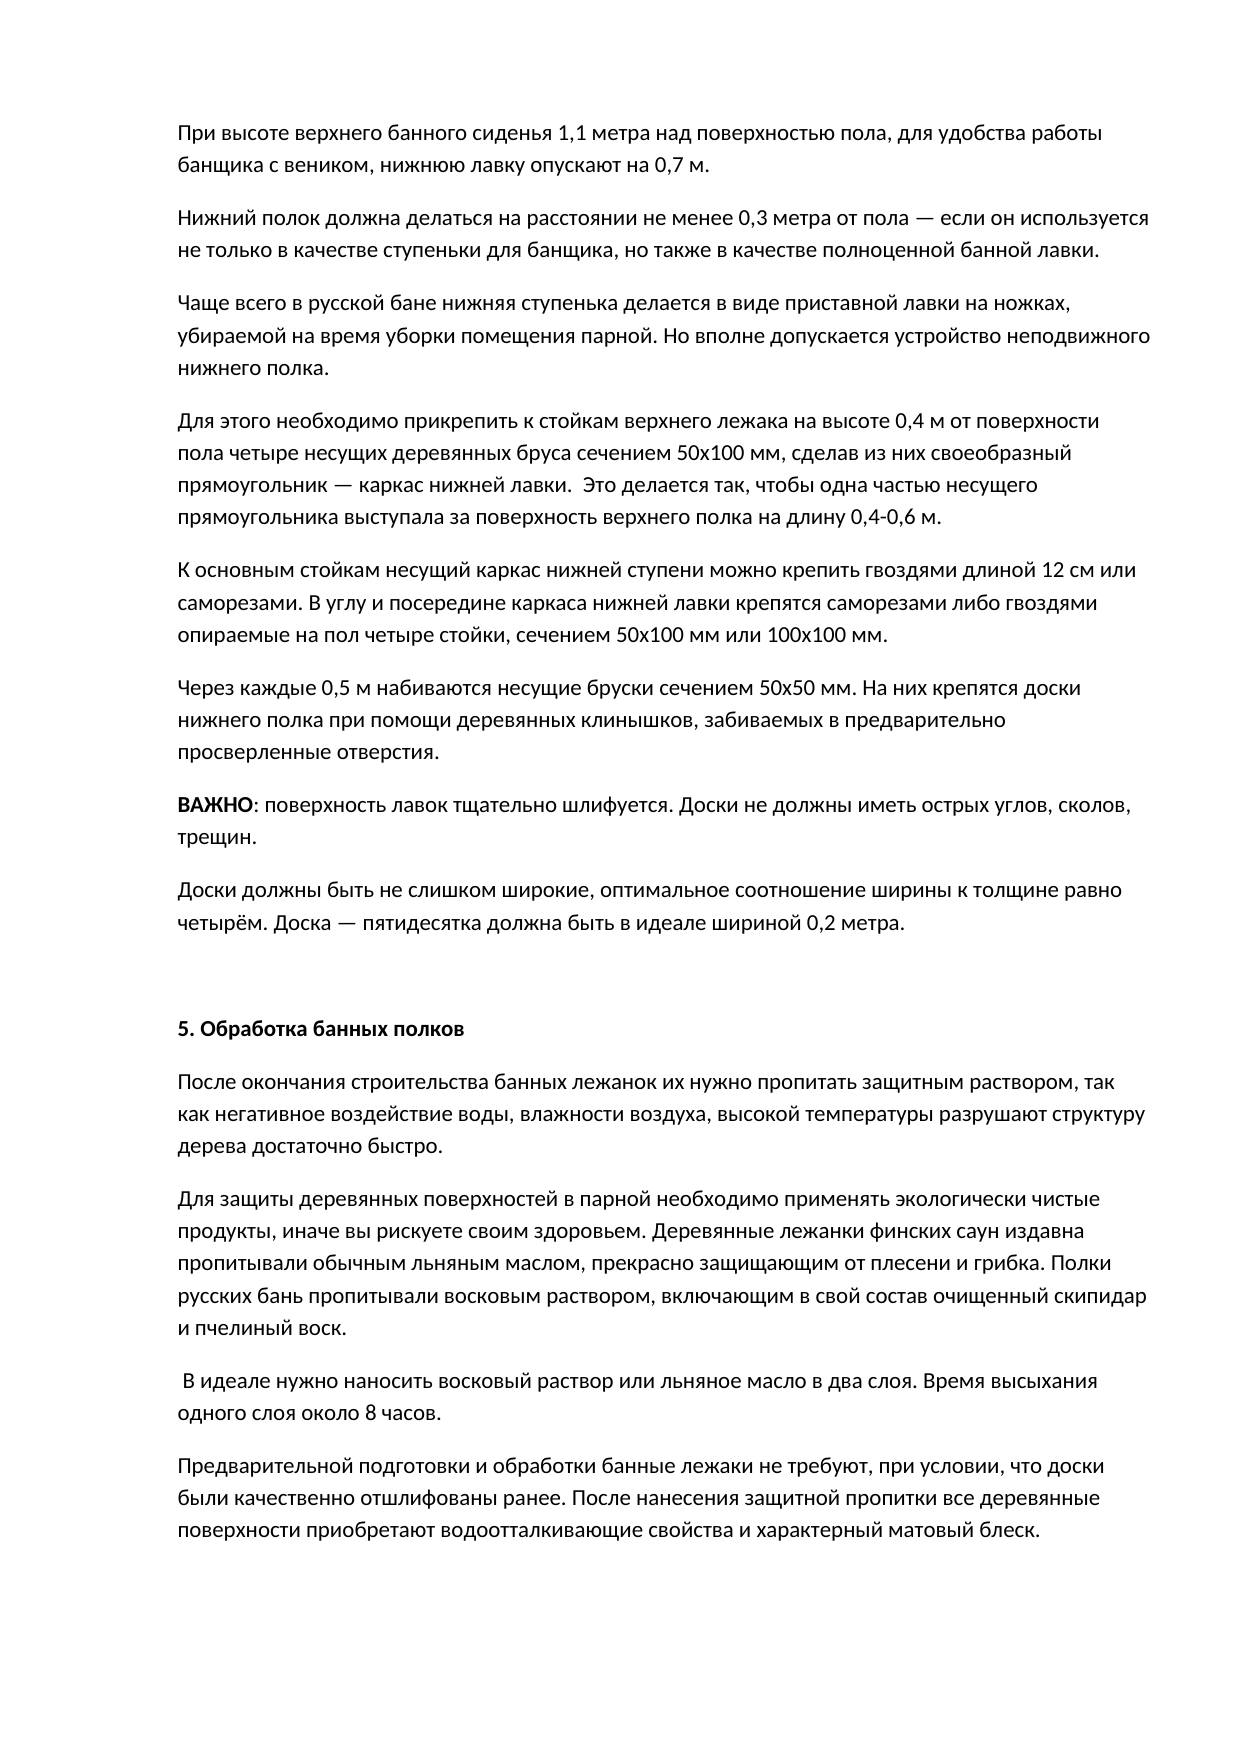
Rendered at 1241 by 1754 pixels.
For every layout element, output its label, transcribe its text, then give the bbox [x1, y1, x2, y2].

text Нижний полок должна делаться на расстоянии не менее 0,3 метра от пола — если он используется не только в качестве ступеньки для банщика, но также в качестве полноценной банной лавки. [177, 203, 1152, 263]
text ВАЖНО: поверхность лавок тщательно шлифуется. Доски не должны иметь острых углов, сколов, трещин. [177, 790, 1152, 851]
text 5. Обработка банных полков [177, 1014, 1152, 1042]
text Для этого необходимо прикрепить к стойкам верхнего лежака на высоте 0,4 м от поверхности пола четыре несущих деревянных бруса сечением 50х100 мм, сделав из них своеобразный прямоугольник — каркас нижней лавки. Это делается так, чтобы одна частью несущего прямоугольника выступала за поверхность верхнего полка на длину 0,4-0,6 м. [177, 406, 1152, 531]
text Чаще всего в русской бане нижняя ступенька делается в виде приставной лавки на ножках, убираемой на время уборки помещения парной. Но вполне допускается устройство неподвижного нижнего полка. [177, 288, 1152, 381]
text Предварительной подготовки и обработки банные лежаки не требуют, при условии, что доски были качественно отшлифованы ранее. После нанесения защитной пропитки все деревянные поверхности приобретают водоотталкивающие свойства и характерный матовый блеск. [177, 1451, 1152, 1543]
text К основным стойкам несущий каркас нижней ступени можно крепить гвоздями длиной 12 см или саморезами. В углу и посередине каркаса нижней лавки крепятся саморезами либо гвоздями опираемые на пол четыре стойки, сечением 50х100 мм или 100х100 мм. [177, 556, 1152, 648]
text Через каждые 0,5 м набиваются несущие бруски сечением 50х50 мм. На них крепятся доски нижнего полка при помощи деревянных клинышков, забиваемых в предварительно просверленные отверстия. [177, 673, 1152, 765]
text Для защиты деревянных поверхностей в парной необходимо применять экологически чистые продукты, иначе вы рискуете своим здоровьем. Деревянные лежанки финских саун издавна пропитывали обычным льняным маслом, прекрасно защищающим от плесени и грибка. Полки русских бань пропитывали восковым раствором, включающим в свой состав очищенный скипидар и пчелиный воск. [177, 1184, 1152, 1341]
text При высоте верхнего банного сиденья 1,1 метра над поверхностью пола, для удобства работы банщика с веником, нижнюю лавку опускают на 0,7 м. [177, 118, 1152, 178]
text В идеале нужно наносить восковый раствор или льняное масло в два слоя. Время высыхания одного слоя около 8 часов. [177, 1366, 1152, 1426]
text Доски должны быть не слишком широкие, оптимальное соотношение ширины к толщине равно четырём. Доска — пятидесятка должна быть в идеале шириной 0,2 метра. [177, 876, 1152, 936]
text После окончания строительства банных лежанок их нужно пропитать защитным раствором, так как негативное воздействие воды, влажности воздуха, высокой температуры разрушают структуру дерева достаточно быстро. [177, 1067, 1152, 1159]
